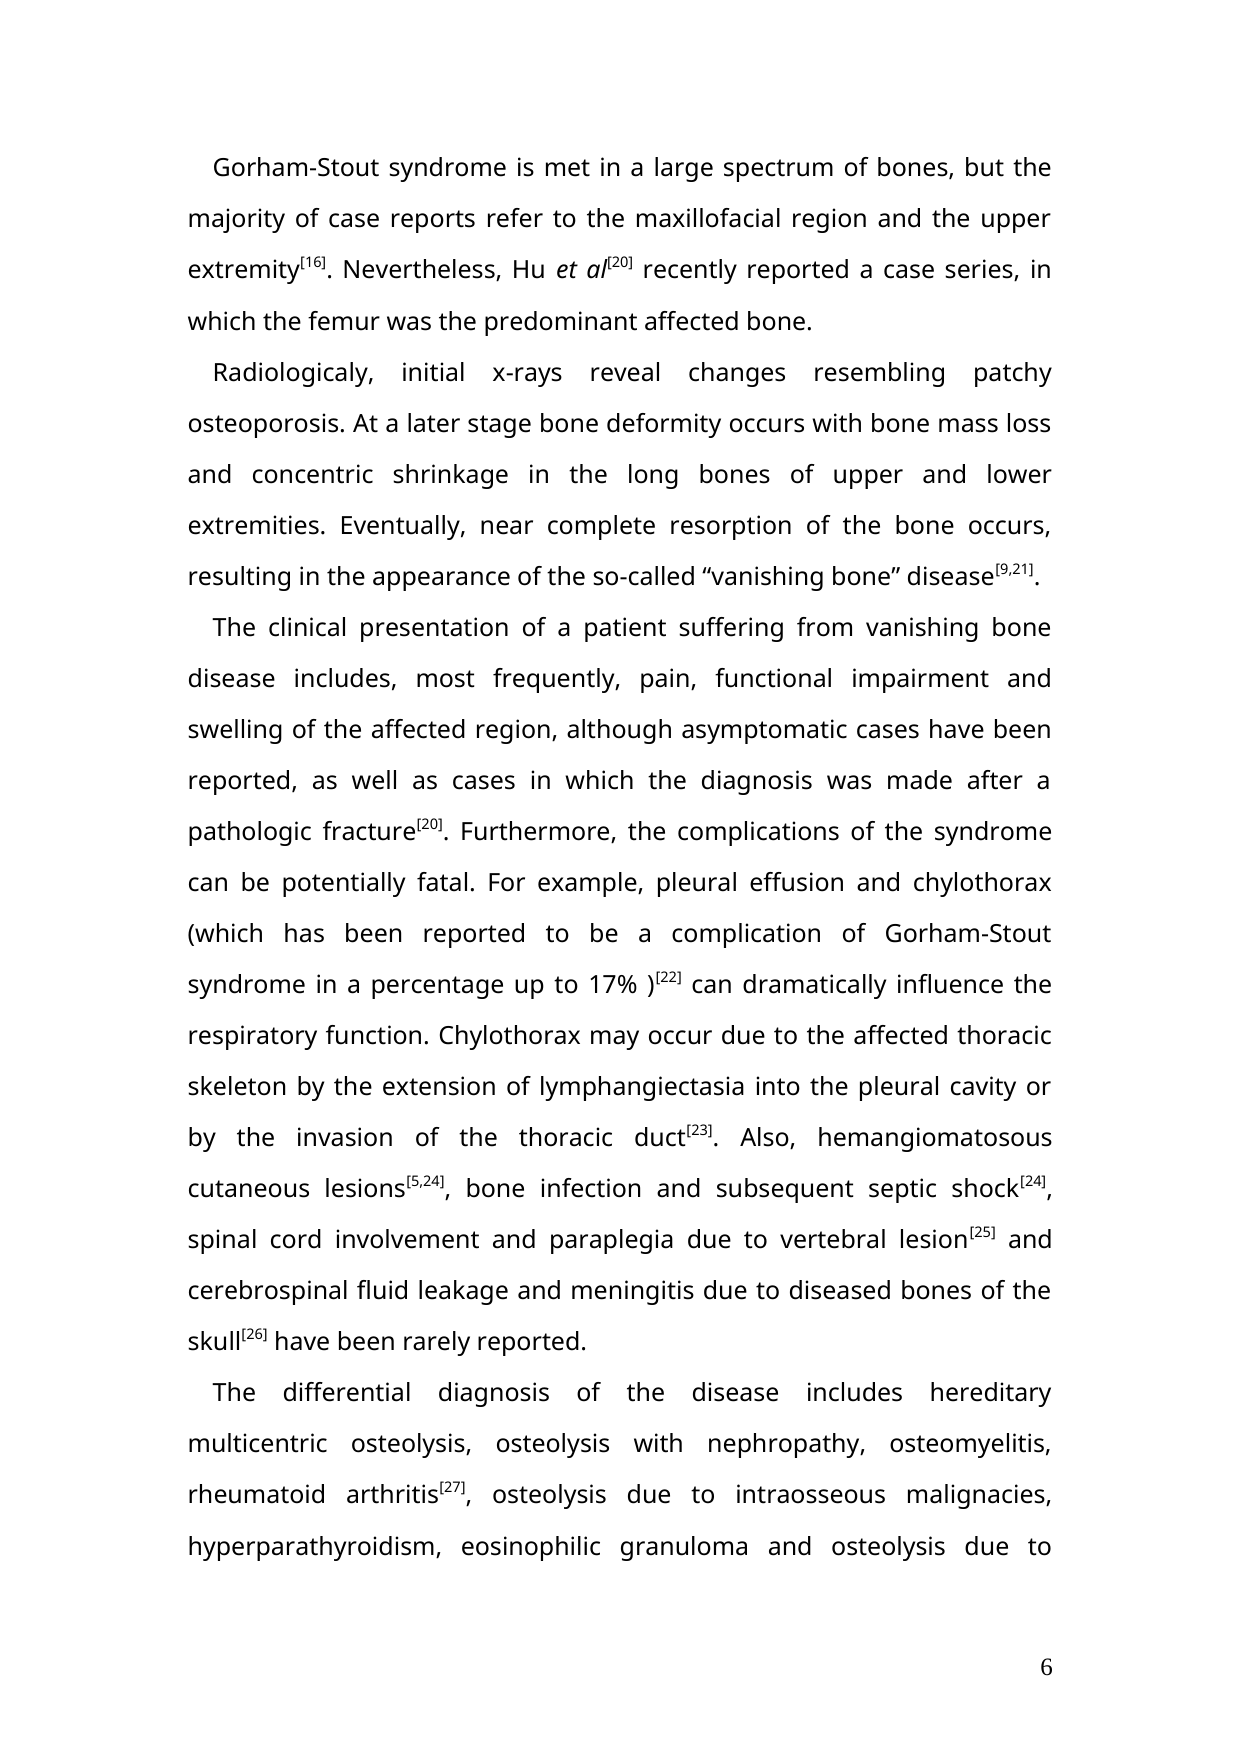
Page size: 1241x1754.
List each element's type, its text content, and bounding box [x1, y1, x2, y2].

text Radiologicaly, initial x-rays reveal changes resembling patchy osteoporosis. At a later stage bone deformity occurs with bone mass loss and concentric shrinkage in the long bones of upper and lower extremities. Eventually, near complete resorption of the bone occurs, resulting in the appearance of the so-called “vanishing bone” disease[9,21]. [187, 354, 1053, 592]
text The clinical presentation of a patient suffering from vanishing bone disease includes, most frequently, pain, functional impairment and swelling of the affected region, although asymptomatic cases have been reported, as well as cases in which the diagnosis was made after a pathologic fracture[20]. Furthermore, the complications of the syndrome can be potentially fatal. For example, pleural effusion and chylothorax (which has been reported to be a complication of Gorham-Stout syndrome in a percentage up to 17% )[22] can dramatically influence the respiratory function. Chylothorax may occur due to the affected thoracic skeleton by the extension of lymphangiectasia into the pleural cavity or by the invasion of the thoracic duct[23]. Also, hemangiomatosous cutaneous lesions[5,24], bone infection and subsequent septic shock[24], spinal cord involvement and paraplegia due to vertebral lesion[25] and cerebrospinal fluid leakage and meningitis due to diseased bones of the skull[26] have been rarely reported. [187, 609, 1053, 1358]
text Gorham-Stout syndrome is met in a large spectrum of bones, but the majority of case reports refer to the maxillofacial region and the upper extremity[16]. Nevertheless, Hu et al[20] recently reported a case series, in which the femur was the predominant affected bone. [187, 150, 1053, 337]
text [187, 1375, 1053, 1562]
